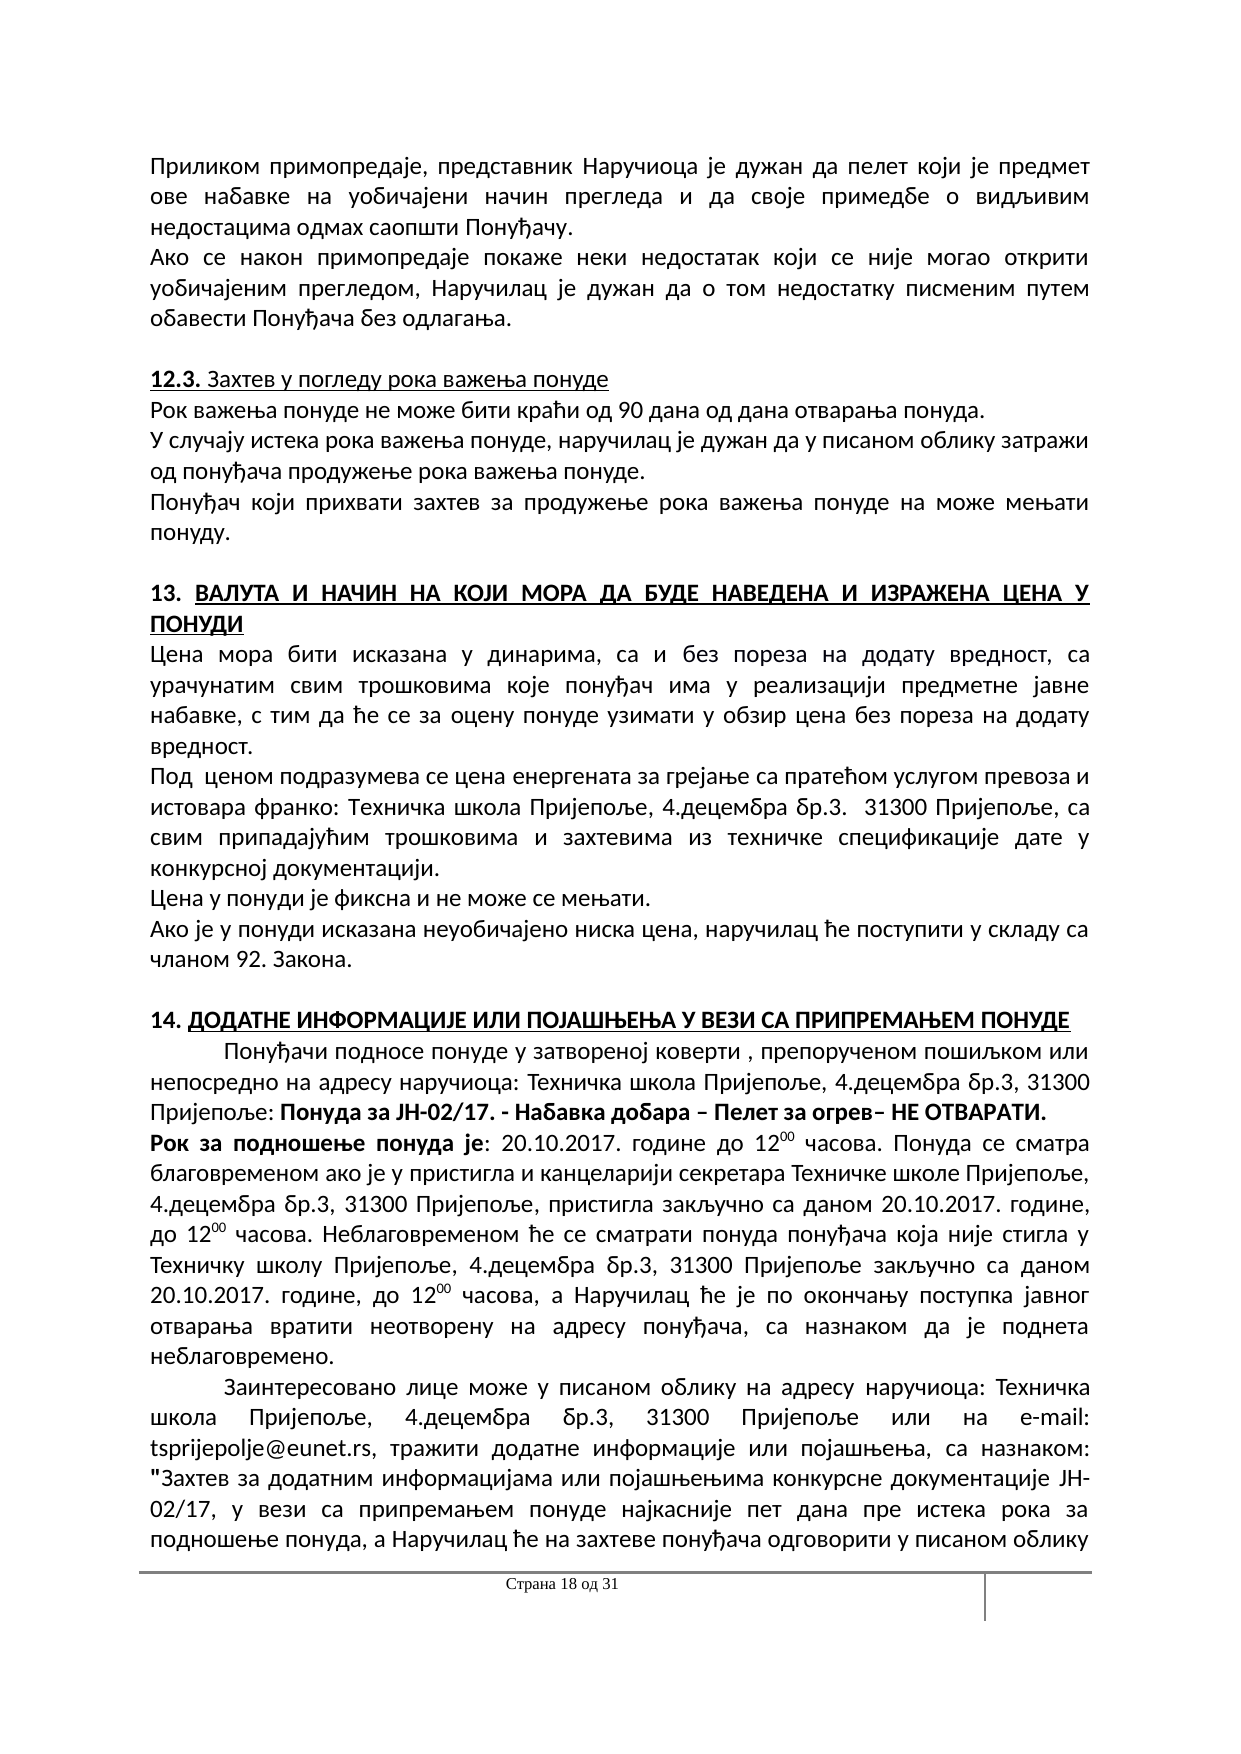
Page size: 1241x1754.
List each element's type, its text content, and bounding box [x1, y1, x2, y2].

text Ако је у понуди исказана неуобичајено ниска цена, наручилац ће поступити у складу са чланом 92. Закона. [150, 913, 1090, 974]
text 13. ВАЛУТА И НАЧИН НА КОЈИ МОРА ДА БУДЕ НАВЕДЕНА И ИЗРАЖЕНА ЦЕНА У ПОНУДИ [150, 577, 1090, 638]
text У случају истека рока важења понуде, наручилац је дужан да у писаном облику затражи од понуђача продужење рока важења понуде. [150, 425, 1090, 486]
text 14. ДОДАТНЕ ИНФОРМАЦИЈЕ ИЛИ ПОЈАШЊЕЊА У ВЕЗИ СА ПРИПРЕМАЊЕМ ПОНУДЕ [150, 1004, 1090, 1035]
text Рок важења понуде не може бити краћи од 90 дана од дана отварања понуда. [150, 394, 1090, 425]
text Понуђачи подносе понуде у затвореној коверти , препорученом пошиљком или непосредно на адресу наручиоца: Техничка школа Пријепоље, 4.децембра бр.3, 31300 Пријепоље: Понуда за ЈН-02/17. - Набавка добара – Пелет за огрев– НЕ ОТВАРАТИ. [150, 1035, 1090, 1127]
text Цена у понуди је фиксна и не може се мењати. [150, 882, 1090, 913]
text Рок за подношење понуда је: 20.10.2017. године до 1200 часова. Понуда се сматра благовременом ако је у пристигла и канцеларији секретара Техничке школе Пријепоље, 4.децембра бр.3, 31300 Пријепоље, пристигла закључно са даном 20.10.2017. године, до 1200 часова. Неблаговременом ће се сматрати понуда понуђача која није стигла у Техничку школу Пријепоље, 4.децембра бр.3, 31300 Пријепоље закључно са даном 20.10.2017. године, до 1200 часова, а Наручилац ће је по окончању поступка јавног отварања вратити неотворену на адресу понуђача, са назнаком да је поднета неблаговремено. [150, 1127, 1090, 1371]
text 12.3. Захтев у погледу рока важења понуде [150, 364, 1090, 394]
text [150, 1371, 1090, 1554]
text Ако се након примопредаје покаже неки недостатак који се није могао открити уобичајеним прегледом, Наручилац је дужан да о том недостатку писменим путем обавести Понуђача без одлагања. [150, 242, 1090, 333]
text Цена мора бити исказана у динарима, са и без пореза на додату вредност, са урачунатим свим трошковима које понуђач има у реализацији предметне јавне набавке, с тим да ће се за оцену понуде узимати у обзир цена без пореза на додату вредност. [150, 638, 1090, 760]
text Приликом примопредаје, представник Наручиоца је дужан да пелет који је предмет ове набавке на уобичајени начин прегледа и да своје примедбе о видљивим недостацима одмах саопшти Понуђачу. [150, 150, 1090, 242]
text Под ценом подразумева се цена енергената за грејање са пратећом услугом превоза и истовара франко: Техничка школа Пријепоље, 4.децембра бр.3. 31300 Пријепоље, са свим припадајућим трошковима и захтевима из техничке спецификације дате у конкурсној документацији. [150, 760, 1090, 882]
text Понуђач који прихвати захтев за продужење рока важења понуде на може мењати понуду. [150, 486, 1090, 547]
